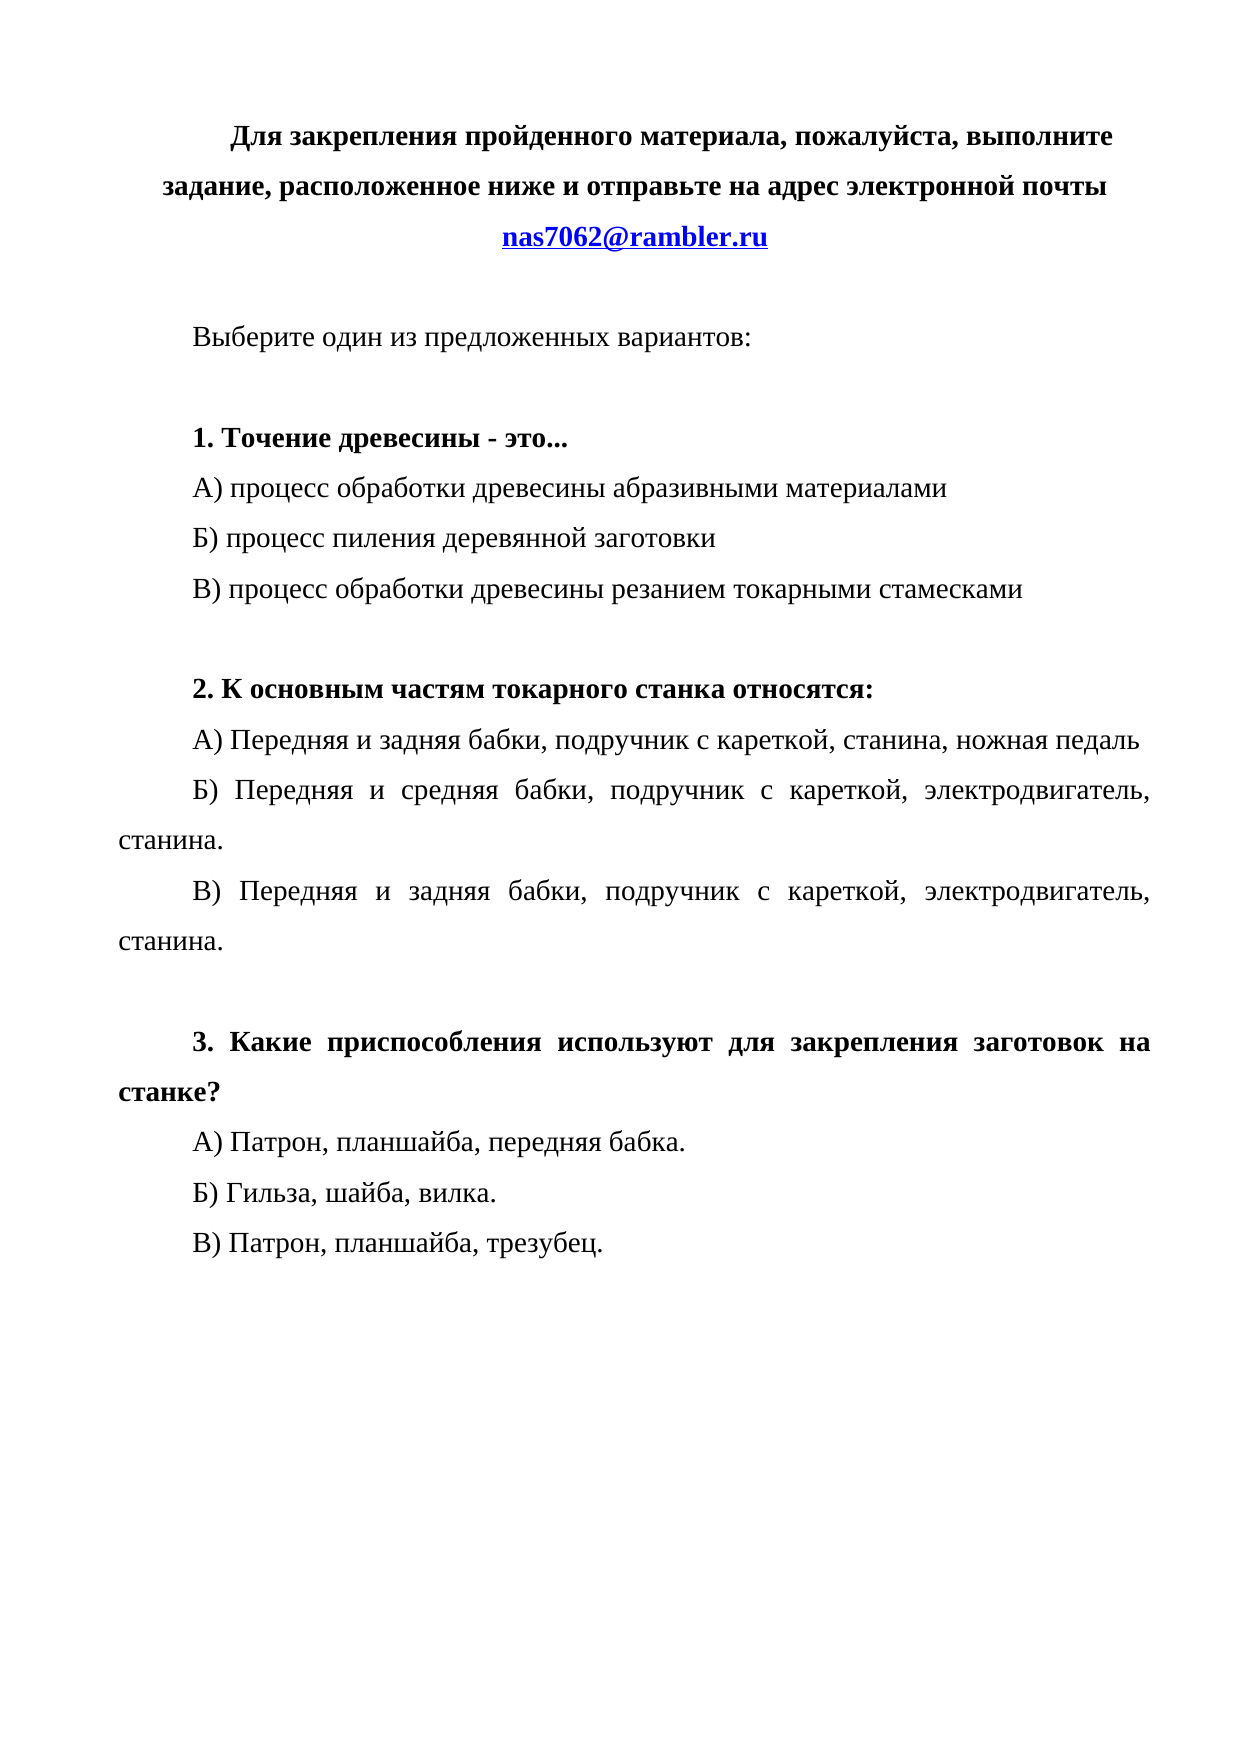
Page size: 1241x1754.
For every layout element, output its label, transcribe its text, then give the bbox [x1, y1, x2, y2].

text Б) процесс пиления деревянной заготовки [118, 521, 1152, 554]
text 2. К основным частям токарного станка относятся: [118, 672, 1152, 705]
text 1. Точение древесины - это... [118, 420, 1152, 453]
text А) Передняя и задняя бабки, подручник с кареткой, станина, ножная педаль [118, 722, 1152, 755]
text В) Передняя и задняя бабки, подручник с кареткой, электродвигатель, станина. [118, 873, 1152, 957]
text 3. Какие приспособления используют для закрепления заготовок на станке? [118, 1024, 1152, 1108]
text А) процесс обработки древесины абразивными материалами [118, 470, 1152, 504]
text А) Патрон, планшайба, передняя бабка. [118, 1124, 1152, 1158]
text Б) Гильза, шайба, вилка. [118, 1175, 1152, 1208]
text Б) Передняя и средняя бабки, подручник с кареткой, электродвигатель, станина. [118, 772, 1152, 856]
text Выберите один из предложенных вариантов: [118, 319, 1152, 353]
text В) процесс обработки древесины резанием токарными стамесками [118, 571, 1152, 604]
text Для закрепления пройденного материала, пожалуйста, выполните задание, расположенное ниже и отправьте на адрес электронной почты nas7062@rambler.ru [118, 118, 1152, 252]
text В) Патрон, планшайба, трезубец. [118, 1225, 1152, 1258]
